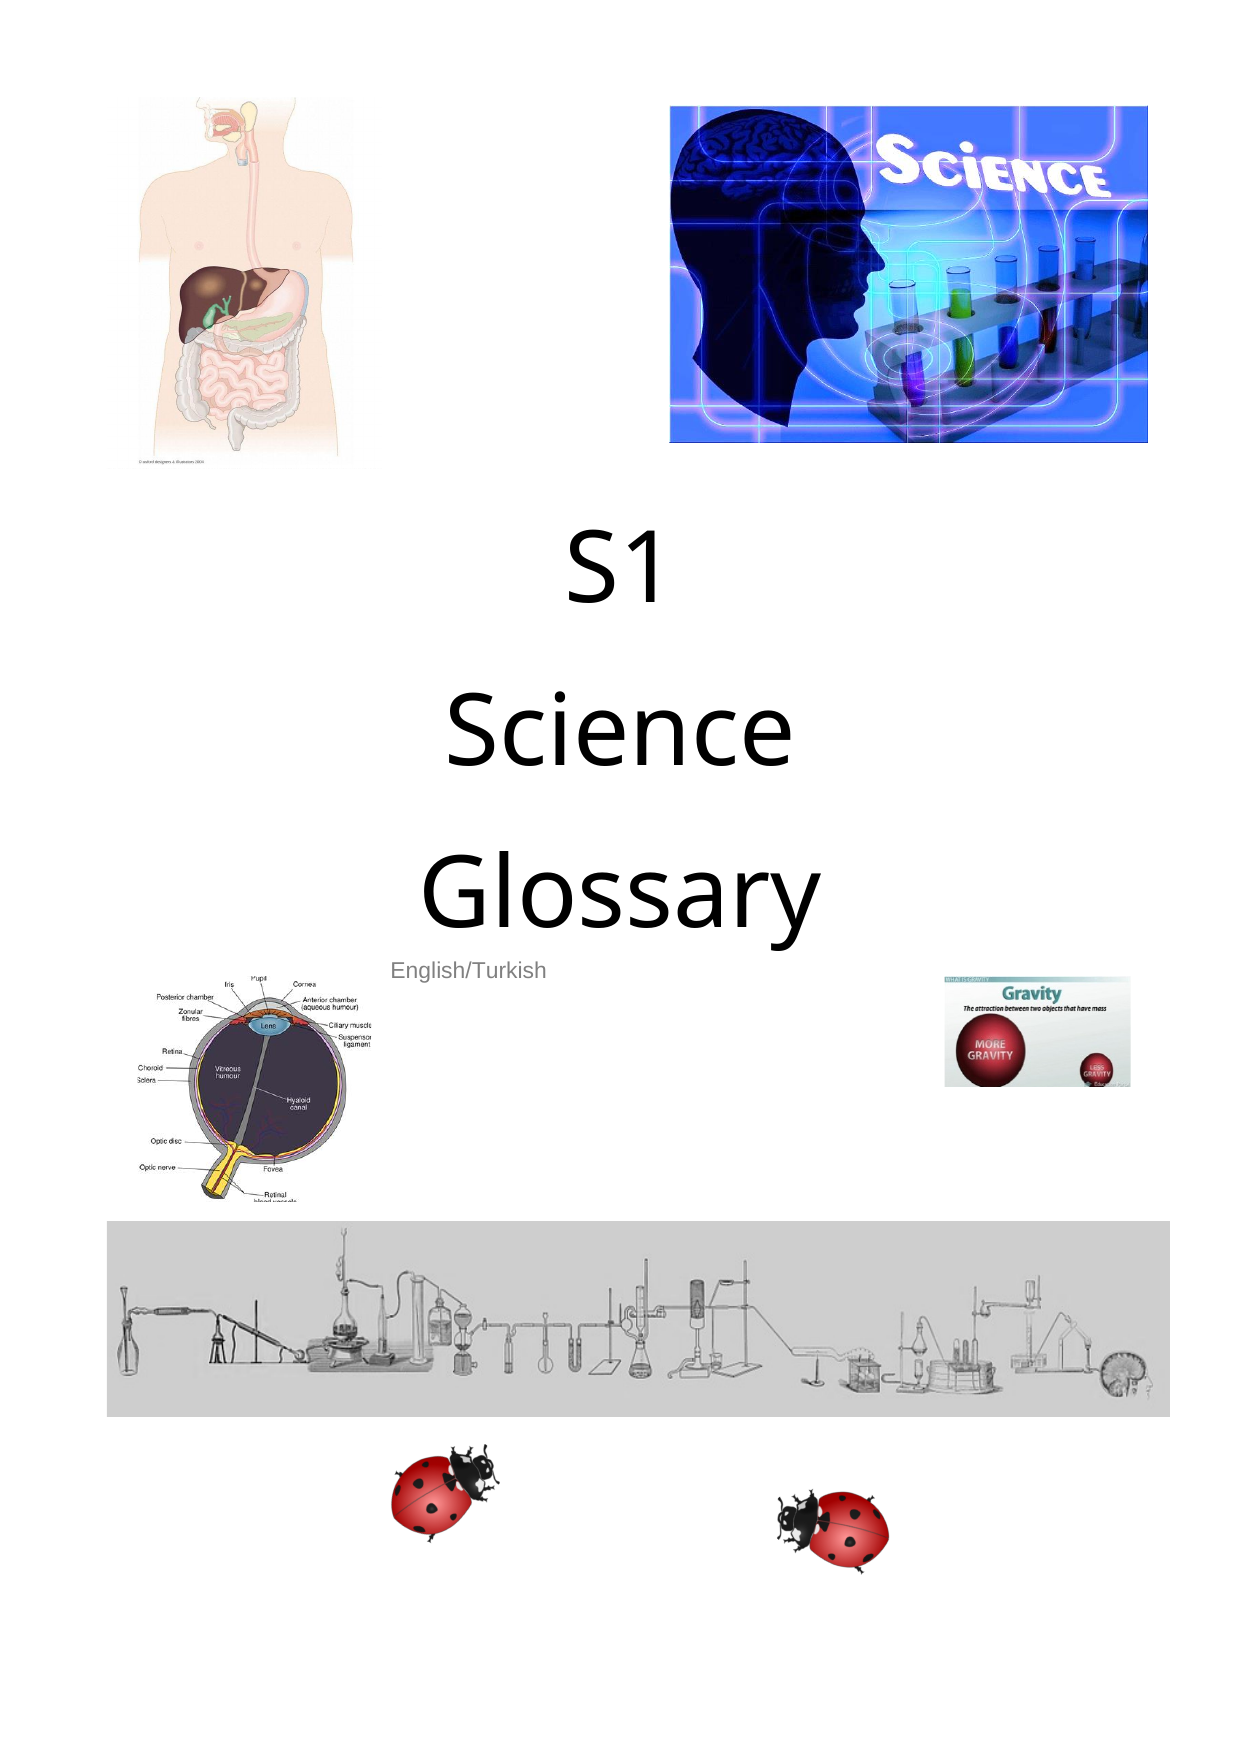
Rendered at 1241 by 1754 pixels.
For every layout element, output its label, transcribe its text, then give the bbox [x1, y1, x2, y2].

text Glossary [106, 821, 1134, 957]
text Science [106, 658, 1134, 794]
picture [136, 976, 372, 1201]
picture [106, 97, 382, 469]
text S1 [106, 496, 1134, 632]
picture [758, 1450, 906, 1599]
picture [669, 105, 1148, 443]
text English/Turkish [106, 957, 1134, 983]
picture [106, 1221, 1170, 1558]
picture [943, 976, 1130, 1086]
